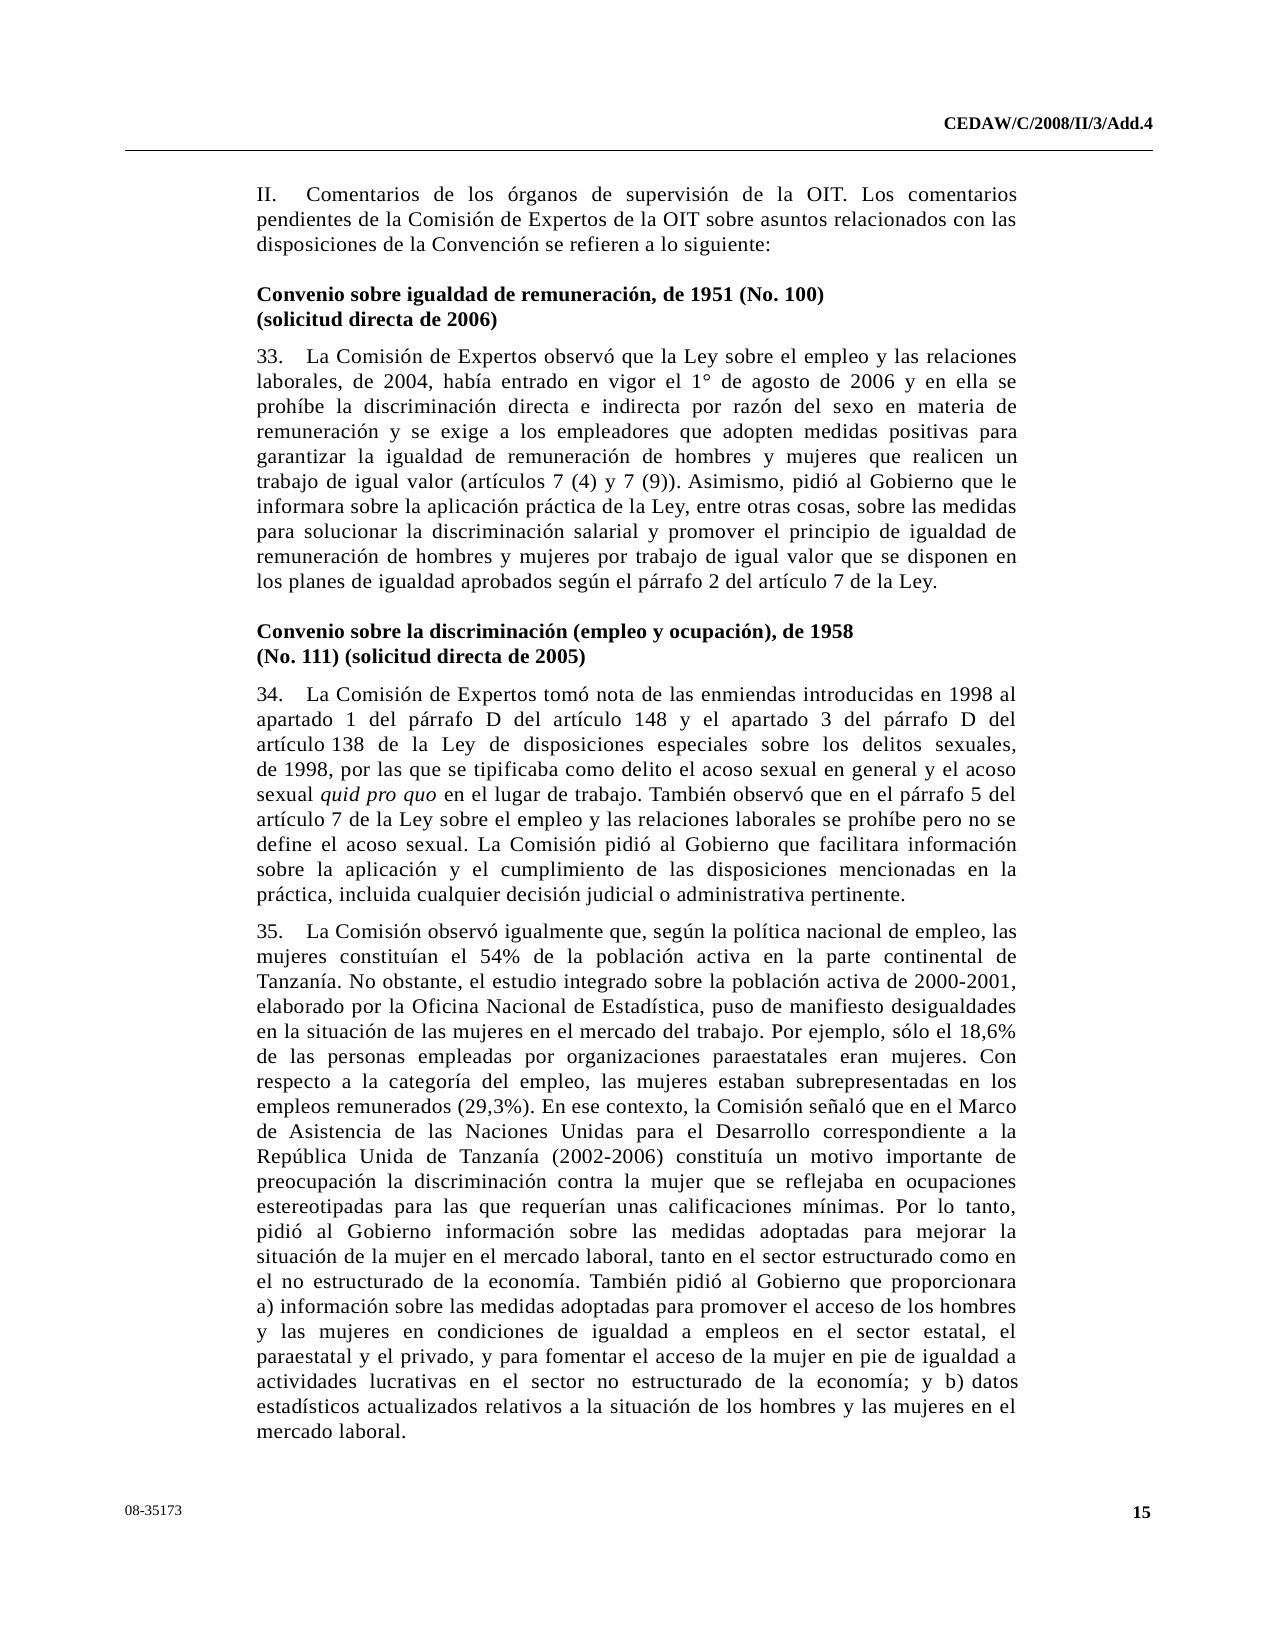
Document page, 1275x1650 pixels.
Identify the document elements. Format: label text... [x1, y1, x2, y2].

list La Comisión de Expertos observó que la Ley sobre el empleo y las relaciones laborales, de 2004, había entrado en vigor el 1° de agosto de 2006 y en ella se prohíbe la discriminación directa e indirecta por razón del sexo en materia de remuneración y se exige a los empleadores que adopten medidas positivas para garantizar la igualdad de remuneración de hombres y mujeres que realicen un trabajo de igual valor (artículos 7 (4) y 7 (9)). Asimismo, pidió al Gobierno que le informara sobre la aplicación práctica de la Ley, entre otras cosas, sobre las medidas para solucionar la discriminación salarial y promover el principio de igualdad de remuneración de hombres y mujeres por trabajo de igual valor que se disponen en los planes de igualdad aprobados según el párrafo 2 del artículo 7 de la Ley. [256, 344, 1019, 594]
text II. Comentarios de los órganos de supervisión de la OIT. Los comentarios pendientes de la Comisión de Expertos de la OIT sobre asuntos relacionados con las disposiciones de la Convención se refieren a lo siguiente: [256, 181, 1018, 256]
text Convenio sobre la discriminación (empleo y ocupación), de 1958 (No. 111) (solicitud directa de 2005) [124, 619, 1019, 669]
list La Comisión observó igualmente que, según la política nacional de empleo, las mujeres constituían el 54% de la población activa en la parte continental de Tanzanía. No obstante, el estudio integrado sobre la población activa de 2000-2001, elaborado por la Oficina Nacional de Estadística, puso de manifiesto desigualdades en la situación de las mujeres en el mercado del trabajo. Por ejemplo, sólo el 18,6% de las personas empleadas por organizaciones paraestatales eran mujeres. Con respecto a la categoría del empleo, las mujeres estaban subrepresentadas en los empleos remunerados (29,3%). En ese contexto, la Comisión señaló que en el Marco de Asistencia de las Naciones Unidas para el Desarrollo correspondiente a la República Unida de Tanzanía (2002-2006) constituía un motivo importante de preocupación la discriminación contra la mujer que se reflejaba en ocupaciones estereotipadas para las que requerían unas calificaciones mínimas. Por lo tanto, pidió al Gobierno información sobre las medidas adoptadas para mejorar la situación de la mujer en el mercado laboral, tanto en el sector estructurado como en el no estructurado de la economía. También pidió al Gobierno que proporcionara a) información sobre las medidas adoptadas para promover el acceso de los hombres y las mujeres en condiciones de igualdad a empleos en el sector estatal, el paraestatal y el privado, y para fomentar el acceso de la mujer en pie de igualdad a actividades lucrativas en el sector no estructurado de la economía; y b) datos estadísticos actualizados relativos a la situación de los hombres y las mujeres en el mercado laboral. [256, 919, 1018, 1444]
text Convenio sobre igualdad de remuneración, de 1951 (No. 100) (solicitud directa de 2006) [124, 281, 1019, 331]
list La Comisión de Expertos tomó nota de las enmiendas introducidas en 1998 al apartado 1 del párrafo D del artículo 148 y el apartado 3 del párrafo D del artículo 138 de la Ley de disposiciones especiales sobre los delitos sexuales, de 1998, por las que se tipificaba como delito el acoso sexual en general y el acoso sexual quid pro quo en el lugar de trabajo. También observó que en el párrafo 5 del artículo 7 de la Ley sobre el empleo y las relaciones laborales se prohíbe pero no se define el acoso sexual. La Comisión pidió al Gobierno que facilitara información sobre la aplicación y el cumplimiento de las disposiciones mencionadas en la práctica, incluida cualquier decisión judicial o administrativa pertinente. [256, 681, 1018, 906]
